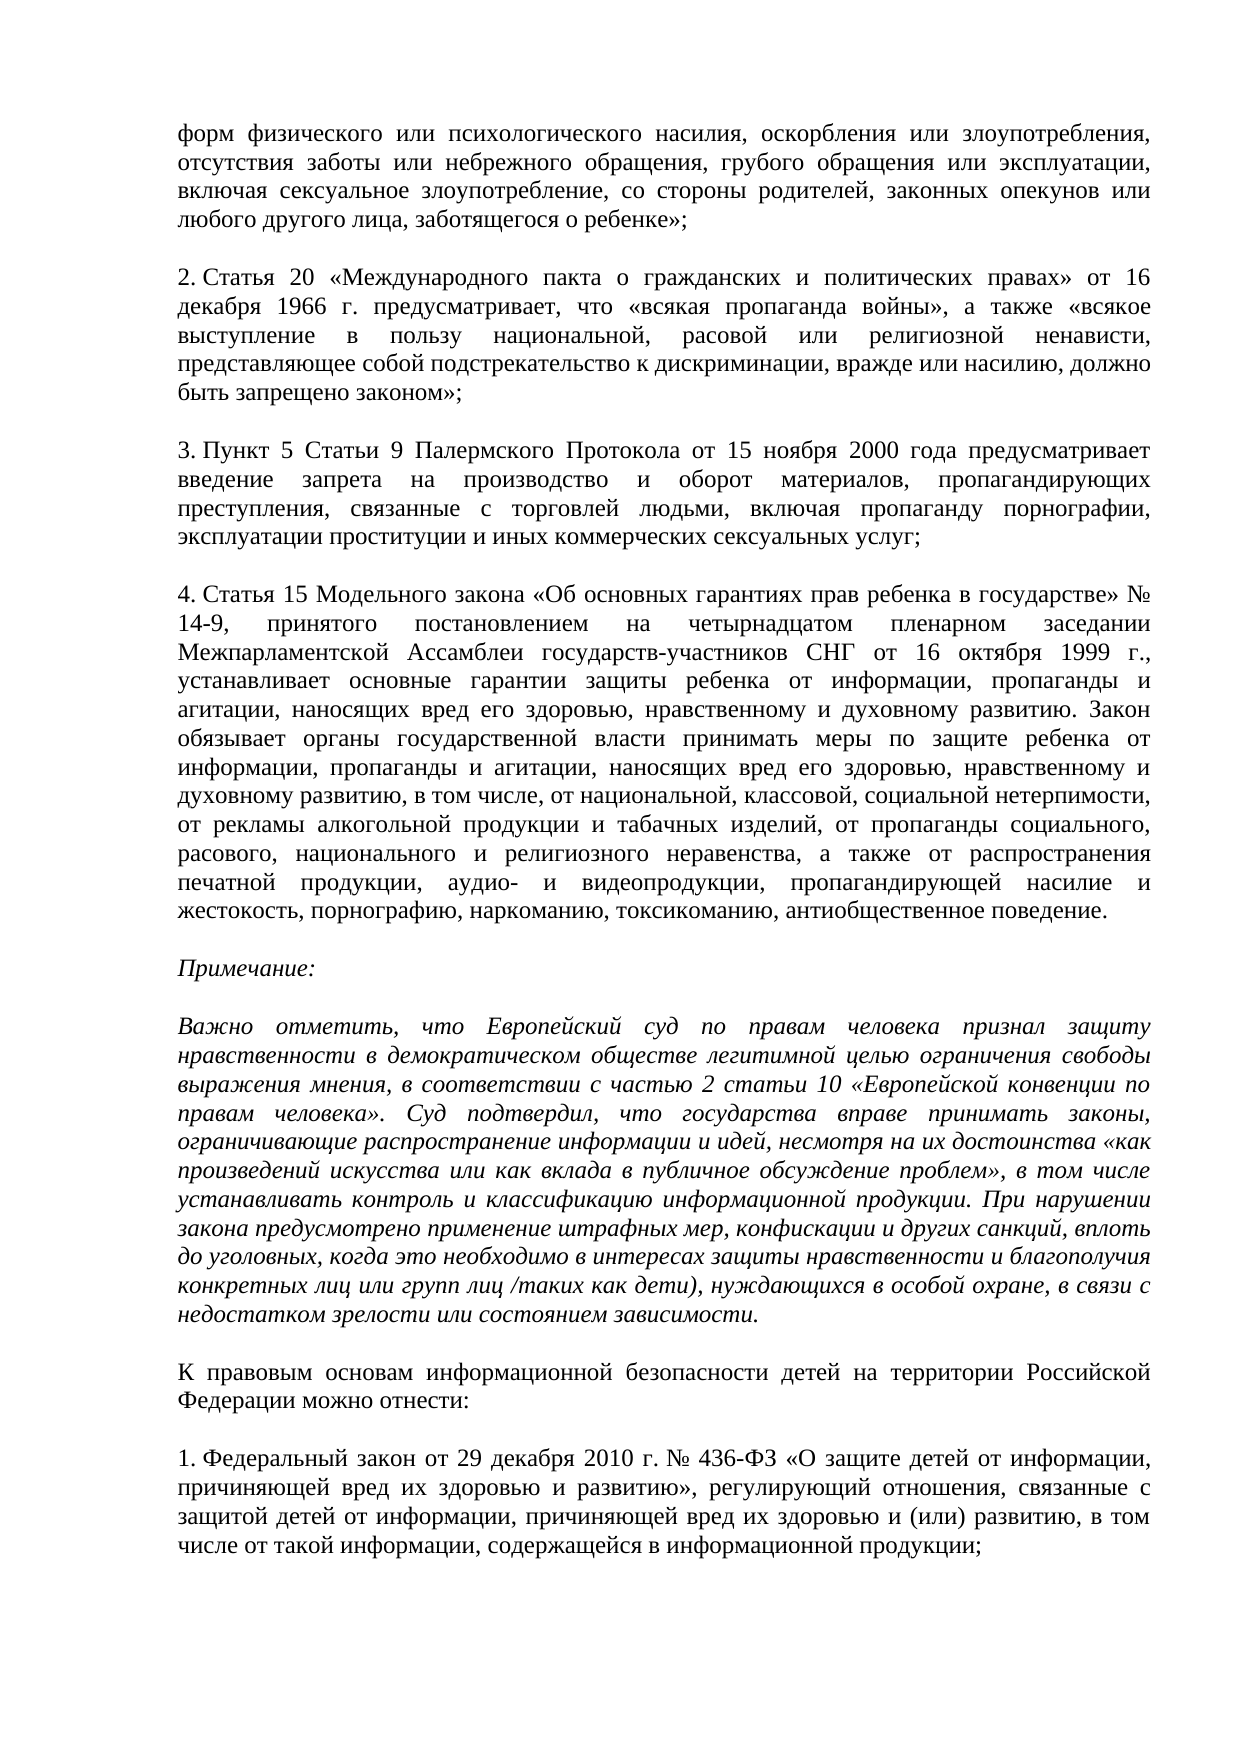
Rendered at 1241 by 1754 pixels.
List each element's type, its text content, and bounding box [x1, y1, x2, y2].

text 3. Пункт 5 Статьи 9 Палермского Протокола от 15 ноября 2000 года предусматривает введение запрета на производство и оборот материалов, пропагандирующих преступления, связанные с торговлей людьми, включая пропаганду порнографии, эксплуатации проституции и иных коммерческих сексуальных услуг; [177, 435, 1152, 550]
text К правовым основам информационной безопасности детей на территории Российской Федерации можно отнести: [177, 1357, 1152, 1414]
text 4. Статья 15 Модельного закона «Об основных гарантиях прав ребенка в государстве» № 14-9, принятого постановлением на четырнадцатом пленарном заседании Межпарламентской Ассамблеи государств-участников СНГ от 16 октября 1999 г., устанавливает основные гарантии защиты ребенка от информации, пропаганды и агитации, наносящих вред его здоровью, нравственному и духовному развитию. Закон обязывает органы государственной власти принимать меры по защите ребенка от информации, пропаганды и агитации, наносящих вред его здоровью, нравственному и духовному развитию, в том числе, от национальной, классовой, социальной нетерпимости, от рекламы алкогольной продукции и табачных изделий, от пропаганды социального, расового, национального и религиозного неравенства, а также от распространения печатной продукции, аудио- и видеопродукции, пропагандирующей насилие и жестокость, порнографию, наркоманию, токсикоманию, антиобщественное поведение. [177, 579, 1152, 924]
text Важно отметить, что Европейский суд по правам человека признал защиту нравственности в демократическом обществе легитимной целью ограничения свободы выражения мнения, в соответствии с частью 2 статьи 10 «Европейской конвенции по правам человека». Суд подтвердил, что государства вправе принимать законы, ограничивающие распространение информации и идей, несмотря на их достоинства «как произведений искусства или как вклада в публичное обсуждение проблем», в том числе устанавливать контроль и классификацию информационной продукции. При нарушении закона предусмотрено применение штрафных мер, конфискации и других санкций, вплоть до уголовных, когда это необходимо в интересах защиты нравственности и благополучия конкретных лиц или групп лиц /таких как дети), нуждающихся в особой охране, в связи с недостатком зрелости или состоянием зависимости. [177, 1011, 1152, 1328]
text 1. Федеральный закон от 29 декабря 2010 г. № 436-ФЗ «О защите детей от информации, причиняющей вред их здоровью и развитию», регулирующий отношения, связанные с защитой детей от информации, причиняющей вред их здоровью и (или) развитию, в том числе от такой информации, содержащейся в информационной продукции; [177, 1443, 1152, 1558]
text 2. Статья 20 «Международного пакта о гражданских и политических правах» от 16 декабря 1966 г. предусматривает, что «всякая пропаганда войны», а также «всякое выступление в пользу национальной, расовой или религиозной ненависти, представляющее собой подстрекательство к дискриминации, вражде или насилию, должно быть запрещено законом»; [177, 262, 1152, 406]
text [177, 118, 1152, 233]
text Примечание: [177, 953, 1152, 982]
